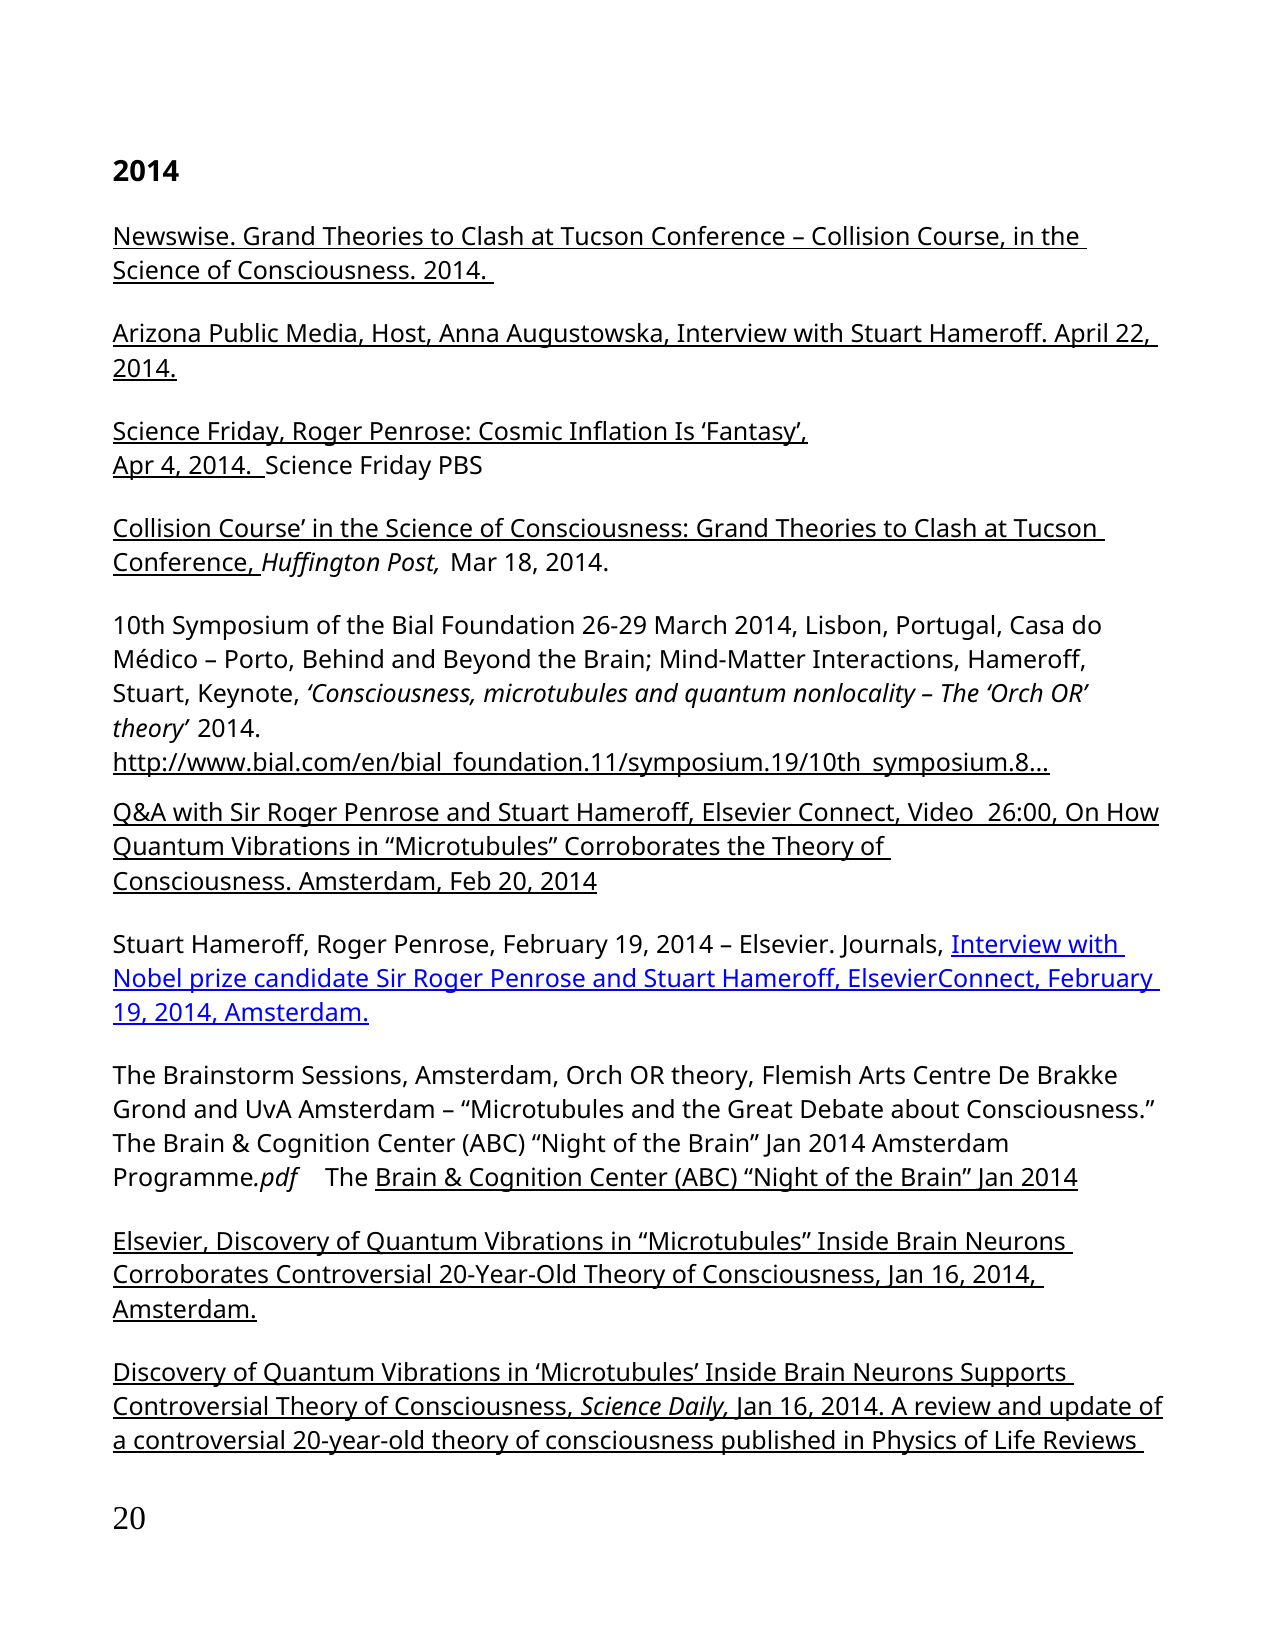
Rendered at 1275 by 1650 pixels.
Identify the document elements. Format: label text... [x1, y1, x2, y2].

text Newswise. Grand Theories to Clash at Tucson Conference – Collision Course, in the Science of Consciousness. 2014. [112, 219, 1162, 287]
text The Brainstorm Sessions, Amsterdam, Orch OR theory, Flemish Arts Centre De Brakke Grond and UvA Amsterdam – “Microtubules and the Great Debate about Consciousness.” The Brain & Cognition Center (ABC) “Night of the Brain” Jan 2014 Amsterdam Programme.pdf The Brain & Cognition Center (ABC) “Night of the Brain” Jan 2014 [112, 1058, 1162, 1194]
subtitle 10th Symposium of the Bial Foundation 26-29 March 2014, Lisbon, Portugal, Casa do Médico – Porto, Behind and Beyond the Brain; Mind-Matter Interactions, Hameroff, Stuart, Keynote, ‘Consciousness, microtubules and quantum nonlocality – The ‘Orch OR’ theory’ 2014. http://www.bial.com/en/bial_foundation.11/symposium.19/10th_symposium.8… [112, 608, 1162, 778]
text Collision Course’ in the Science of Consciousness: Grand Theories to Clash at Tucson Conference, Huffington Post, Mar 18, 2014. [112, 511, 1162, 579]
text Arizona Public Media, Host, Anna Augustowska, Interview with Stuart Hameroff. April 22, 2014. [112, 316, 1162, 384]
text Q&A with Sir Roger Penrose and Stuart Hameroff, Elsevier Connect, Video 26:00, On How Quantum Vibrations in “Microtubules” Corroborates the Theory of Consciousness. Amsterdam, Feb 20, 2014 [112, 795, 1162, 897]
text Science Friday, Roger Penrose: Cosmic Inflation Is ‘Fantasy’, Apr 4, 2014. Science Friday PBS [112, 413, 1162, 482]
text 2014 [112, 150, 1162, 190]
text Stuart Hameroff, Roger Penrose, February 19, 2014 – Elsevier. Journals, Interview with Nobel prize candidate Sir Roger Penrose and Stuart Hameroff, ElsevierConnect, February 19, 2014, Amsterdam. [112, 926, 1162, 1028]
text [112, 1418, 1162, 1457]
text Elsevier, Discovery of Quantum Vibrations in “Microtubules” Inside Brain Neurons Corroborates Controversial 20-Year-Old Theory of Consciousness, Jan 16, 2014, Amsterdam. [112, 1223, 1162, 1325]
